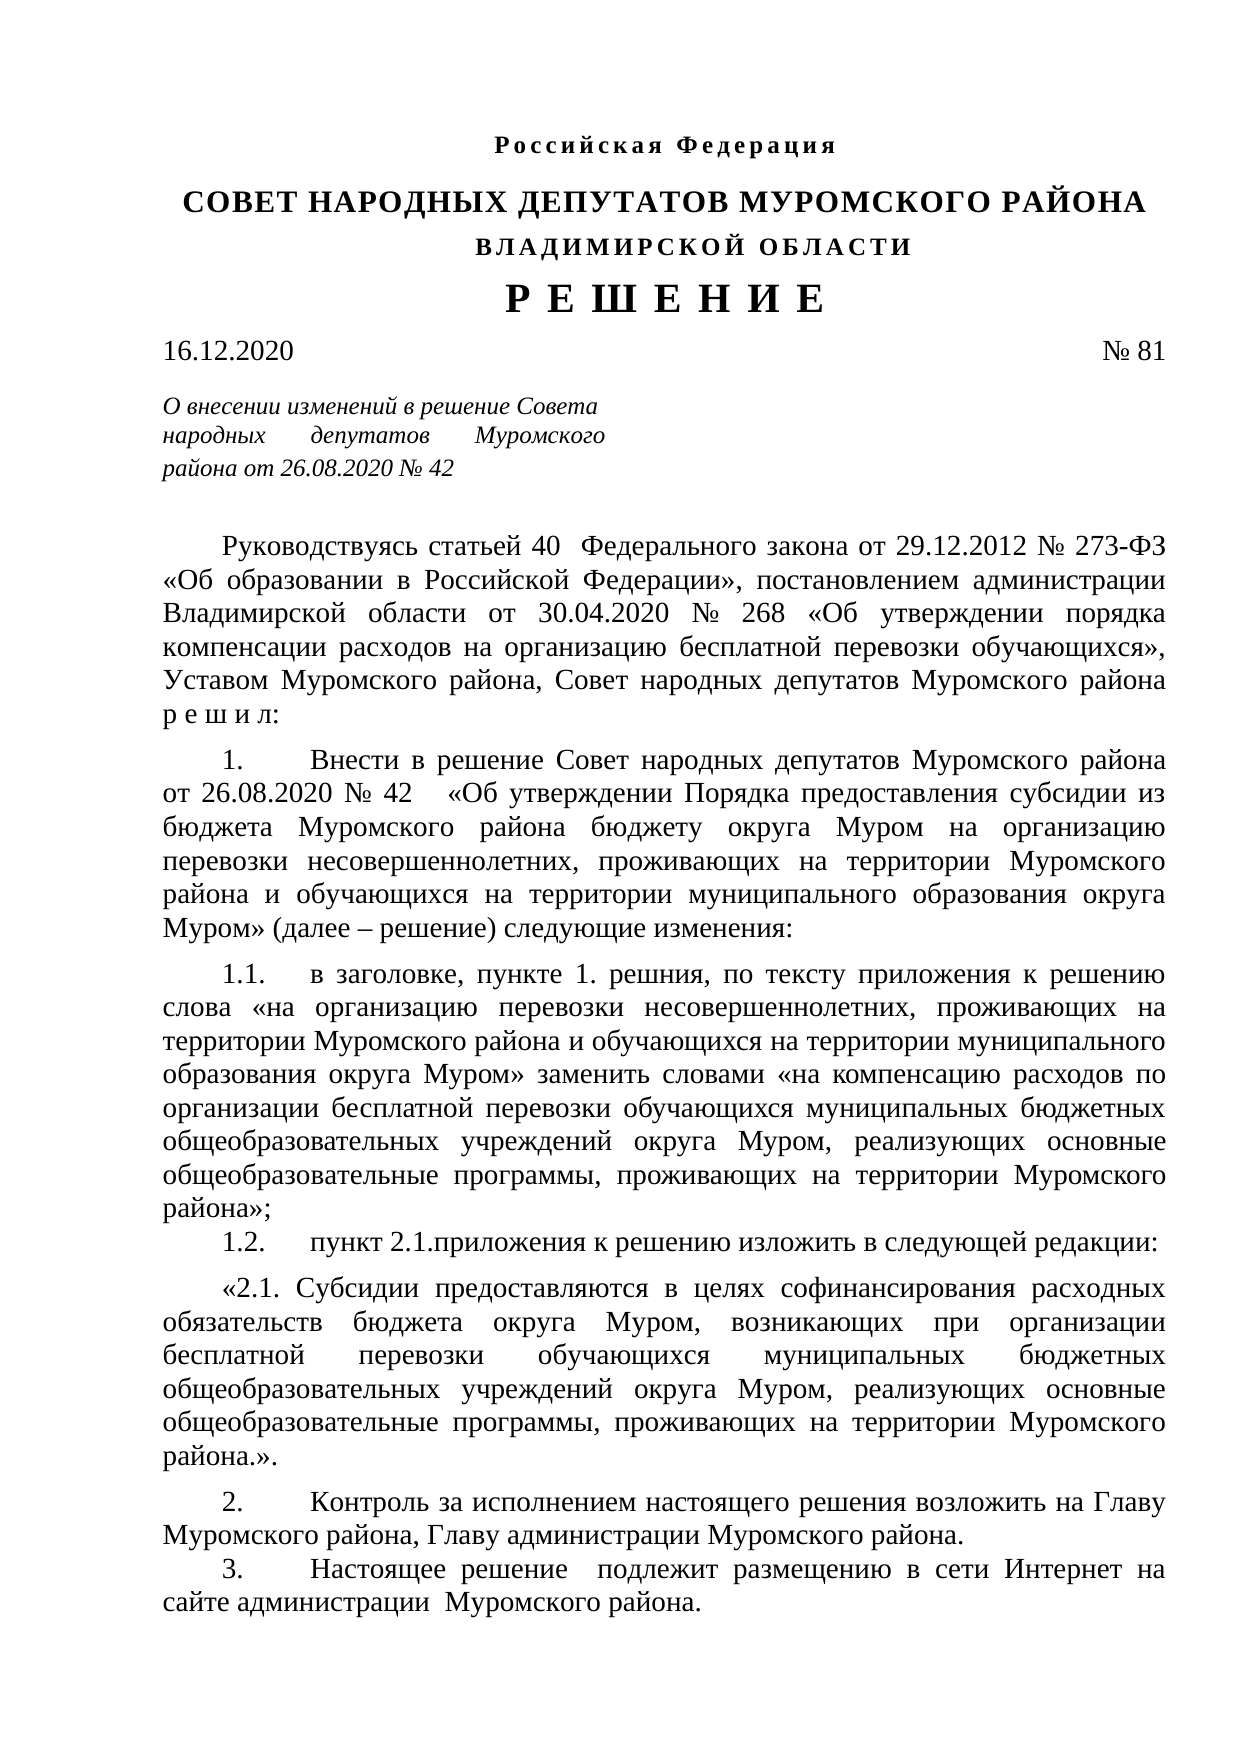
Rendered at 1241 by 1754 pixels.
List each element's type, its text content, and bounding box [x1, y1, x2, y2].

text народных депутатов Муромского района от 26.08.2020 № 42 [162, 420, 605, 482]
list Настоящее решение подлежит размещению в сети Интернет на сайте администрации Муромского района. [162, 1551, 1167, 1618]
subtitle СОВЕТ НАРОДНЫХ ДЕПУТАТОВ МУРОМСКОГО РАЙОНА [162, 183, 1167, 219]
text Руководствуясь статьей 40 Федерального закона от 29.12.2012 № 273-ФЗ «Об образовании в Российской Федерации», постановлением администрации Владимирской области от 30.04.2020 № 268 «Об утверждении порядка компенсации расходов на организацию бесплатной перевозки обучающихся», Уставом Муромского района, Совет народных депутатов Муромского района р е ш и л: [162, 528, 1167, 729]
text «2.1. Субсидии предоставляются в целях софинансирования расходных обязательств бюджета округа Муром, возникающих при организации бесплатной перевозки обучающихся муниципальных бюджетных общеобразовательных учреждений округа Муром, реализующих основные общеобразовательные программы, проживающих на территории Муромского района.». [162, 1270, 1167, 1471]
list Контроль за исполнением настоящего решения возложить на Главу Муромского района, Главу администрации Муромского района. [162, 1484, 1167, 1551]
subtitle РЕШЕНИЕ [162, 273, 1167, 321]
text 16.12.2020 № 81 [162, 333, 1167, 367]
subtitle ВЛАДИМИРСКОЙ ОБЛАСТИ [162, 232, 1223, 261]
list Внести в решение Совет народных депутатов Муромского района от 26.08.2020 № 42 «Об утверждении Порядка предоставления субсидии из бюджета Муромского района бюджету округа Муром на организацию перевозки несовершеннолетних, проживающих на территории Муромского района и обучающихся на территории муниципального образования округа Муром» (далее – решение) следующие изменения: [162, 742, 1167, 943]
subtitle Российская Федерация [162, 131, 1167, 159]
text О внесении изменений в решение Совета [162, 391, 605, 420]
list в заголовке, пункте 1. решния, по тексту приложения к решению слова «на организацию перевозки несовершеннолетних, проживающих на территории Муромского района и обучающихся на территории муниципального образования округа Муром» заменить словами «на компенсацию расходов по организации бесплатной перевозки обучающихся муниципальных бюджетных общеобразовательных учреждений округа Муром, реализующих основные общеобразовательные программы, проживающих на территории Муромского района»; [162, 956, 1167, 1224]
list пункт 2.1.приложения к решению изложить в следующей редакции: [162, 1224, 1167, 1258]
